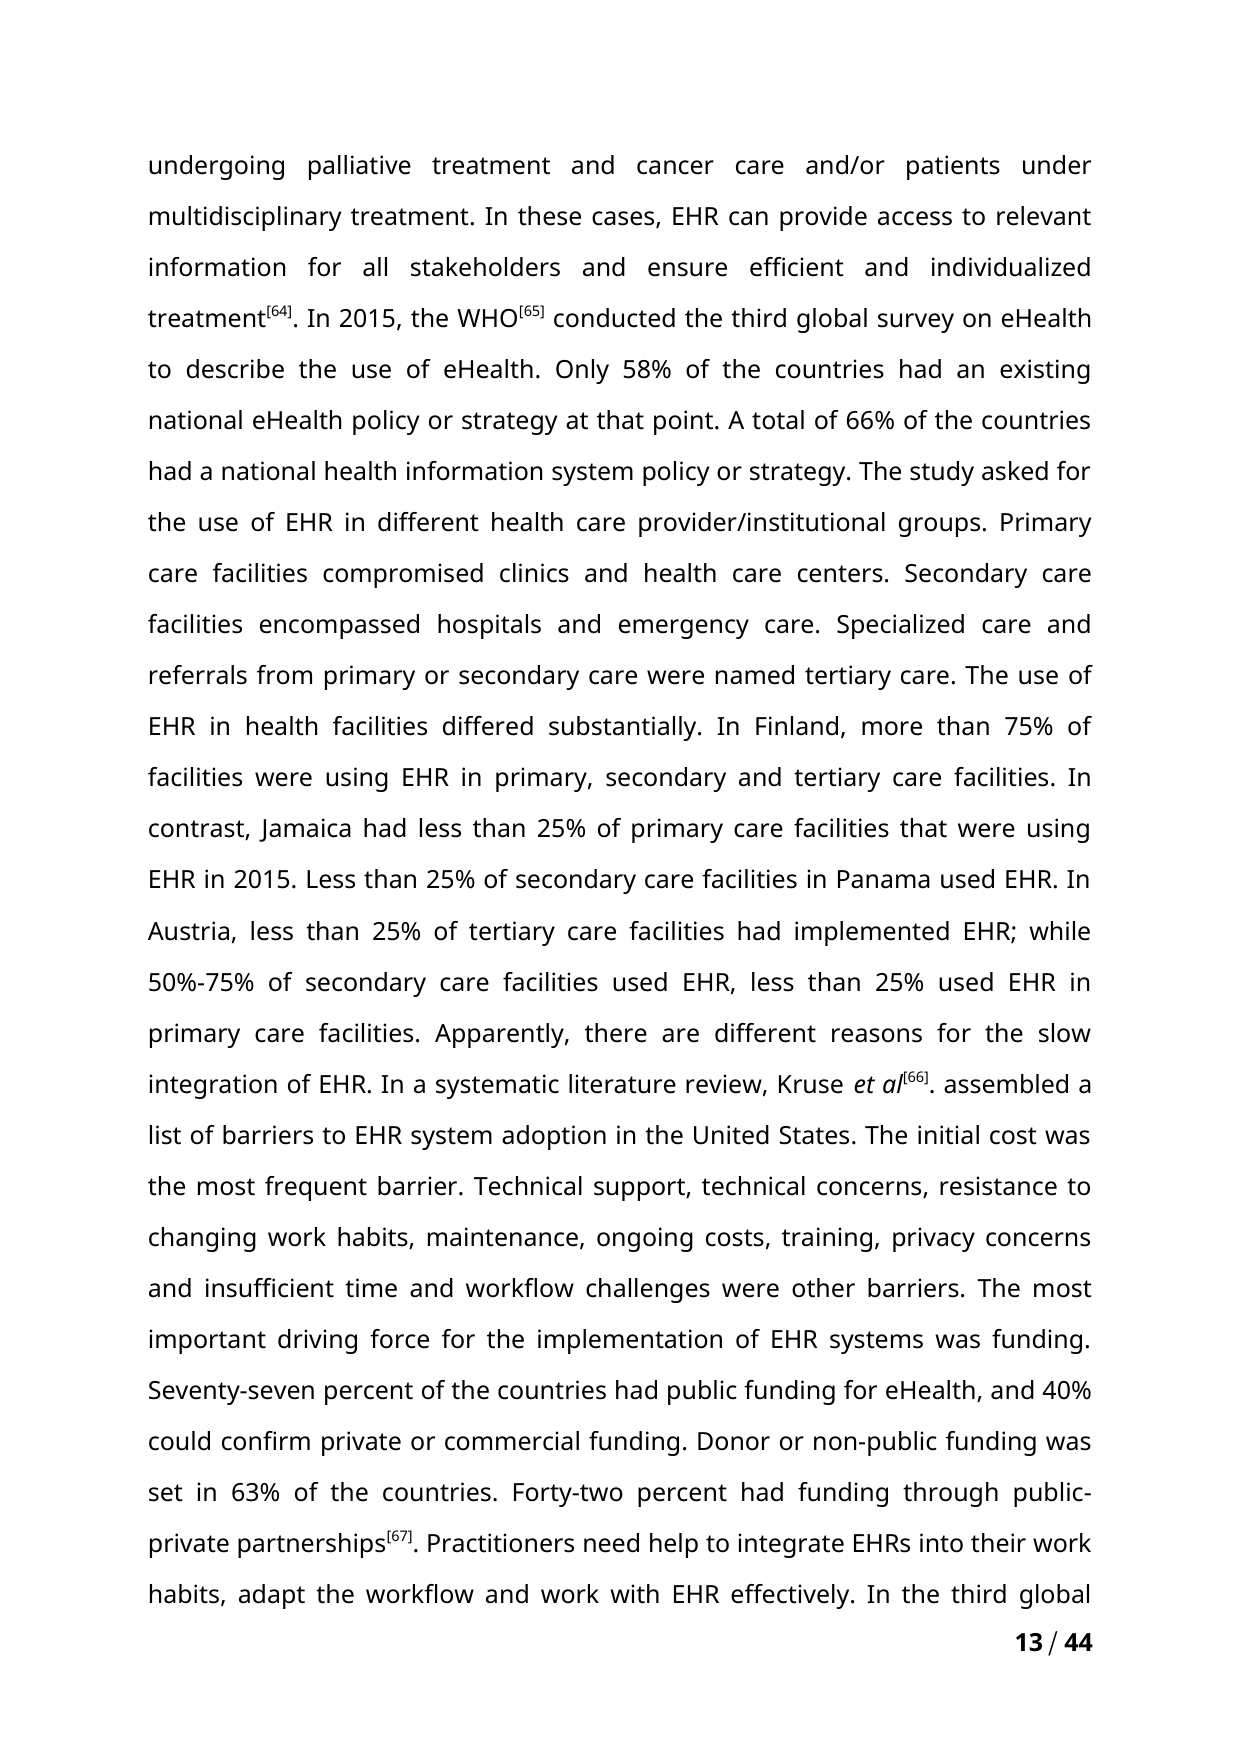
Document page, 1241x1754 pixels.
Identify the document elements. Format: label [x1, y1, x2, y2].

text [148, 148, 1093, 1611]
